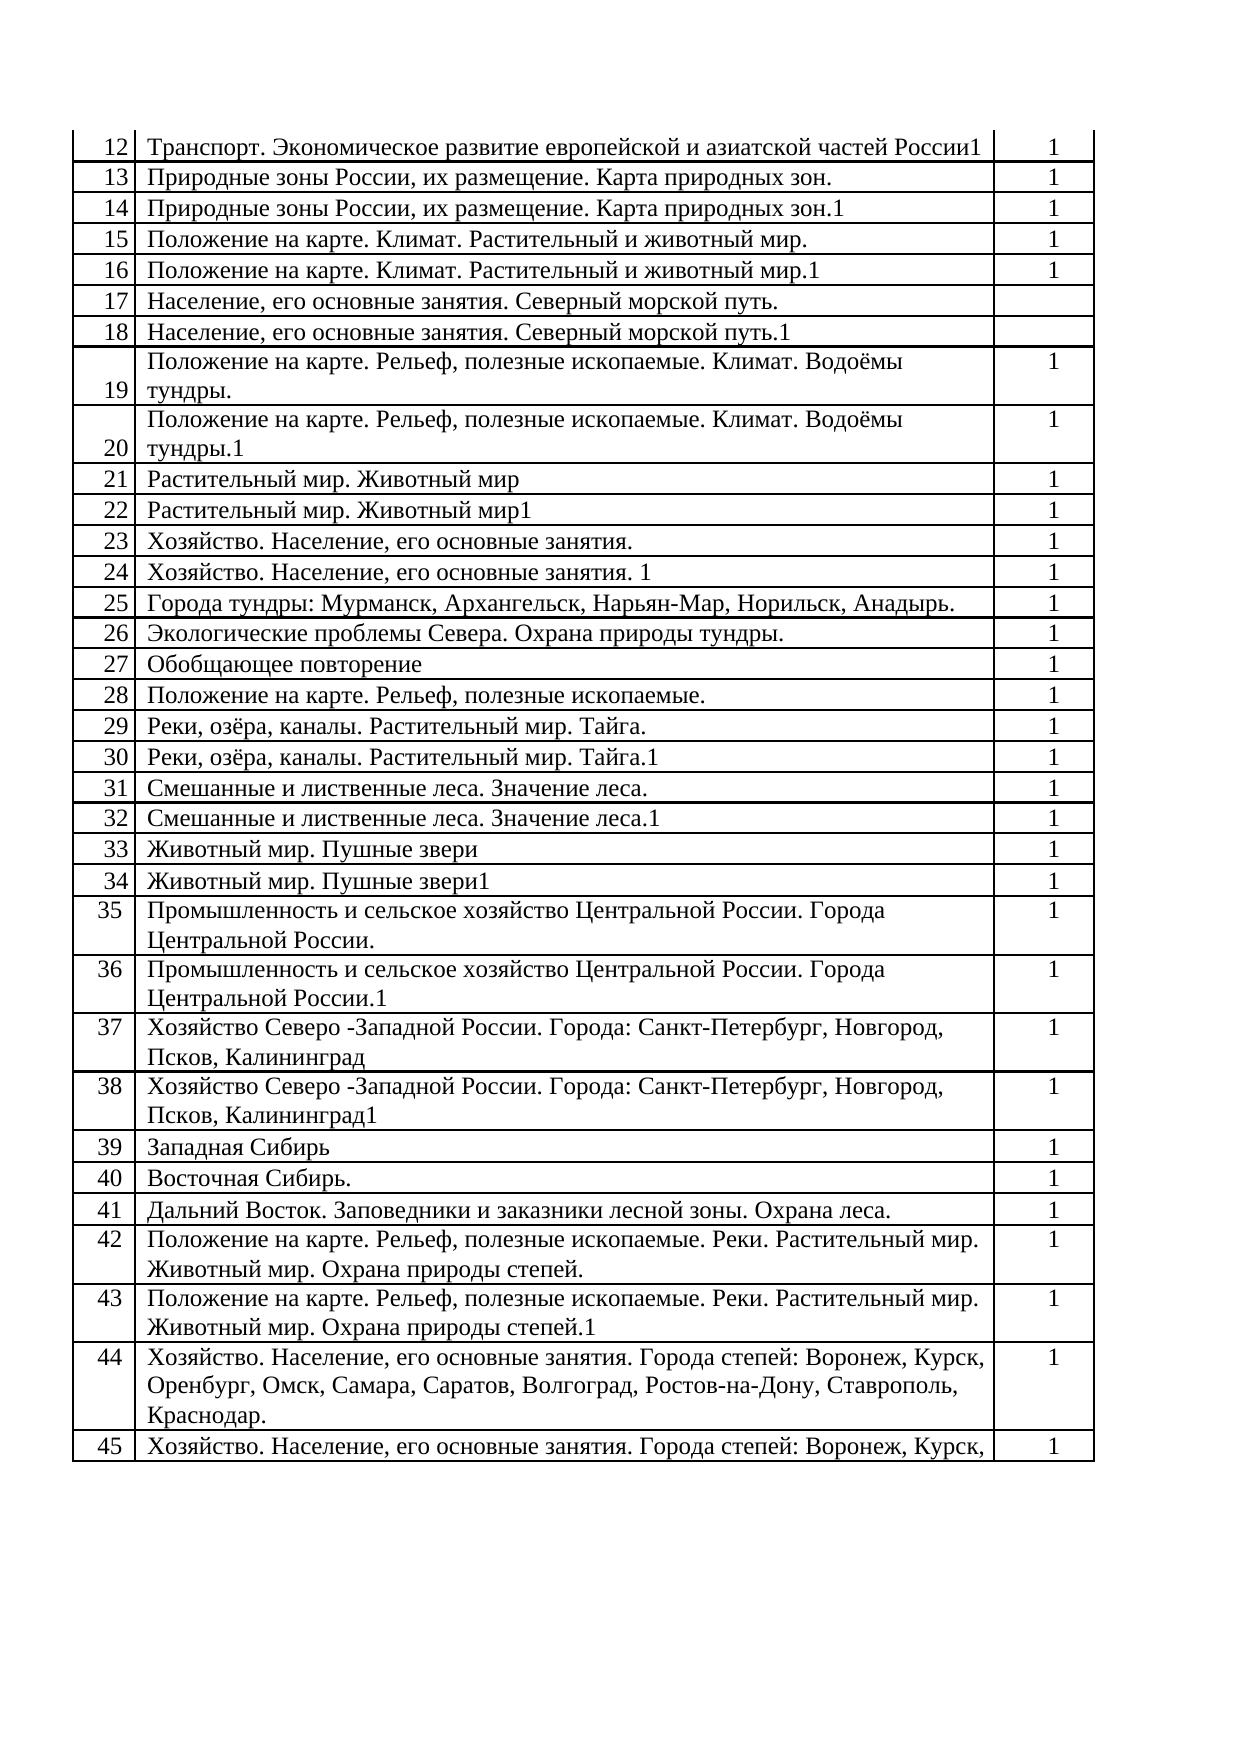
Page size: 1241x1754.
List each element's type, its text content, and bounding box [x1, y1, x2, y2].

table_cell 1 [995, 224, 1093, 253]
table_cell 30 [74, 742, 134, 771]
table_cell Псков, Калининград [136, 1041, 993, 1070]
table_cell 1 [995, 804, 1093, 832]
table_cell 1 [995, 464, 1093, 493]
table_cell 34 [74, 865, 134, 895]
table_cell 1 [995, 897, 1093, 924]
table_cell [995, 1041, 1093, 1070]
table_cell Оренбург, Омск, Самара, Саратов, Волгоград, Ростов-на-Дону, Ставрополь, [136, 1370, 993, 1399]
table_cell [74, 348, 134, 374]
table_cell [74, 1370, 134, 1399]
table_cell 24 [74, 557, 134, 586]
table_cell Животный мир. Охрана природы степей.1 [136, 1312, 993, 1341]
table_cell Экологические проблемы Севера. Охрана природы тундры. [136, 619, 993, 647]
table_cell 13 [74, 163, 134, 191]
table_cell [995, 375, 1093, 404]
table_cell Животный мир. Пушные звери1 [136, 865, 993, 895]
table_cell [74, 1254, 134, 1283]
table_cell 1 [995, 406, 1093, 433]
table_cell [995, 1254, 1093, 1283]
table_cell [74, 1312, 134, 1341]
table_cell 17 [74, 286, 134, 314]
table_cell 44 [74, 1343, 134, 1370]
table_cell Промышленность и сельское хозяйство Центральной России. Города [136, 956, 993, 983]
table_cell Центральной России.1 [136, 983, 993, 1012]
table_cell 28 [74, 680, 134, 709]
table_cell 20 [74, 433, 134, 462]
table_cell [74, 1399, 134, 1428]
table_cell Промышленность и сельское хозяйство Центральной России. Города [136, 897, 993, 924]
table_cell 38 [74, 1073, 134, 1099]
table_cell 26 [74, 619, 134, 647]
table_cell 18 [74, 317, 134, 345]
table_cell 1 [995, 495, 1093, 524]
table_cell 41 [74, 1194, 134, 1224]
table_cell Краснодар. [136, 1399, 993, 1428]
table_cell [995, 1312, 1093, 1341]
table_cell [995, 1370, 1093, 1399]
table_cell 45 [74, 1431, 134, 1460]
table_cell 22 [74, 495, 134, 524]
table_cell Хозяйство. Население, его основные занятия. [136, 526, 993, 555]
table_cell 14 [74, 193, 134, 222]
table_cell Положение на карте. Рельеф, полезные ископаемые. Реки. Растительный мир. [136, 1285, 993, 1312]
table_cell 39 [74, 1131, 134, 1161]
table_cell Положение на карте. Рельеф, полезные ископаемые. Климат. Водоёмы [136, 406, 993, 433]
table_cell 31 [74, 773, 134, 801]
table_cell 1 [995, 193, 1093, 222]
table_cell Восточная Сибирь. [136, 1163, 993, 1192]
table_cell [74, 1041, 134, 1070]
table_cell Растительный мир. Животный мир1 [136, 495, 993, 524]
table_cell Центральной России. [136, 924, 993, 953]
table_cell Города тундры: Мурманск, Архангельск, Нарьян-Мар, Норильск, Анадырь. [136, 588, 993, 616]
table_cell 1 [995, 1073, 1093, 1099]
table_cell [995, 1399, 1093, 1428]
table_cell Положение на карте. Климат. Растительный и животный мир. [136, 224, 993, 253]
table_cell тундры. [136, 375, 993, 404]
table_cell 1 [995, 255, 1093, 284]
table_cell Положение на карте. Климат. Растительный и животный мир.1 [136, 255, 993, 284]
table_cell Хозяйство Северо -Западной России. Города: Санкт-Петербург, Новгород, [136, 1014, 993, 1041]
table_cell 1 [995, 1163, 1093, 1192]
table_cell Реки, озёра, каналы. Растительный мир. Тайга.1 [136, 742, 993, 771]
table_cell Растительный мир. Животный мир [136, 464, 993, 493]
table_cell Природные зоны России, их размещение. Карта природных зон.1 [136, 193, 993, 222]
table_cell [995, 433, 1093, 462]
table_cell [995, 286, 1093, 314]
table_cell Население, его основные занятия. Северный морской путь.1 [136, 317, 993, 345]
table_cell Хозяйство. Население, его основные занятия. Города степей: Воронеж, Курск, [136, 1431, 993, 1460]
table_cell 23 [74, 526, 134, 555]
table_cell Природные зоны России, их размещение. Карта природных зон. [136, 163, 993, 191]
table_cell 21 [74, 464, 134, 493]
table_cell 1 [995, 348, 1093, 374]
table_cell 42 [74, 1226, 134, 1253]
table_cell Обобщающее повторение [136, 649, 993, 678]
table_cell 1 [995, 1131, 1093, 1161]
table_cell Положение на карте. Рельеф, полезные ископаемые. Климат. Водоёмы [136, 348, 993, 374]
table_cell 1 [995, 1431, 1093, 1460]
table_cell [74, 983, 134, 1012]
table_cell 1 [995, 742, 1093, 771]
table_cell Население, его основные занятия. Северный морской путь. [136, 286, 993, 314]
table_cell 1 [995, 680, 1093, 709]
table_cell 43 [74, 1285, 134, 1312]
table_cell 36 [74, 956, 134, 983]
table_cell 1 [995, 1285, 1093, 1312]
table_cell 16 [74, 255, 134, 284]
table_cell Хозяйство. Население, его основные занятия. 1 [136, 557, 993, 586]
table_cell Псков, Калининград1 [136, 1100, 993, 1129]
table_cell Хозяйство Северо -Западной России. Города: Санкт-Петербург, Новгород, [136, 1073, 993, 1099]
table_cell 1 [995, 834, 1093, 863]
table_cell 1 [995, 1194, 1093, 1224]
table_cell [74, 924, 134, 953]
table_cell 37 [74, 1014, 134, 1041]
table_cell 1 [995, 588, 1093, 616]
table_cell Западная Сибирь [136, 1131, 993, 1161]
table_header 1 [995, 130, 1093, 160]
table_cell 25 [74, 588, 134, 616]
table_cell 1 [995, 773, 1093, 801]
table_cell Дальний Восток. Заповедники и заказники лесной зоны. Охрана леса. [136, 1194, 993, 1224]
table_cell [995, 317, 1093, 345]
table_cell 1 [995, 711, 1093, 740]
table_cell [74, 406, 134, 433]
table_cell [995, 1100, 1093, 1129]
table_header 12 [74, 130, 134, 160]
table_cell Животный мир. Охрана природы степей. [136, 1254, 993, 1283]
table_cell 32 [74, 804, 134, 832]
table_cell 1 [995, 649, 1093, 678]
table_cell 35 [74, 897, 134, 924]
table_cell 1 [995, 1343, 1093, 1370]
table_cell Смешанные и лиственные леса. Значение леса. [136, 773, 993, 801]
table_cell 1 [995, 619, 1093, 647]
table_cell 40 [74, 1163, 134, 1192]
table_cell [995, 924, 1093, 953]
table_cell 27 [74, 649, 134, 678]
table_cell Реки, озёра, каналы. Растительный мир. Тайга. [136, 711, 993, 740]
table_cell 15 [74, 224, 134, 253]
table_cell тундры.1 [136, 433, 993, 462]
table_cell 19 [74, 375, 134, 404]
table_cell 1 [995, 1014, 1093, 1041]
table_cell 1 [995, 557, 1093, 586]
table_cell Хозяйство. Население, его основные занятия. Города степей: Воронеж, Курск, [136, 1343, 993, 1370]
table_cell 1 [995, 526, 1093, 555]
table_cell 1 [995, 865, 1093, 895]
table_cell Положение на карте. Рельеф, полезные ископаемые. Реки. Растительный мир. [136, 1226, 993, 1253]
table_cell Животный мир. Пушные звери [136, 834, 993, 863]
table_cell 33 [74, 834, 134, 863]
table_cell Положение на карте. Рельеф, полезные ископаемые. [136, 680, 993, 709]
table_cell 1 [995, 1226, 1093, 1253]
table_cell 1 [995, 163, 1093, 191]
table_cell [995, 983, 1093, 1012]
table_header Транспорт. Экономическое развитие европейской и азиатской частей России1 [136, 130, 993, 160]
table_cell 29 [74, 711, 134, 740]
table_cell Смешанные и лиственные леса. Значение леса.1 [136, 804, 993, 832]
table_cell [74, 1100, 134, 1129]
table_cell 1 [995, 956, 1093, 983]
